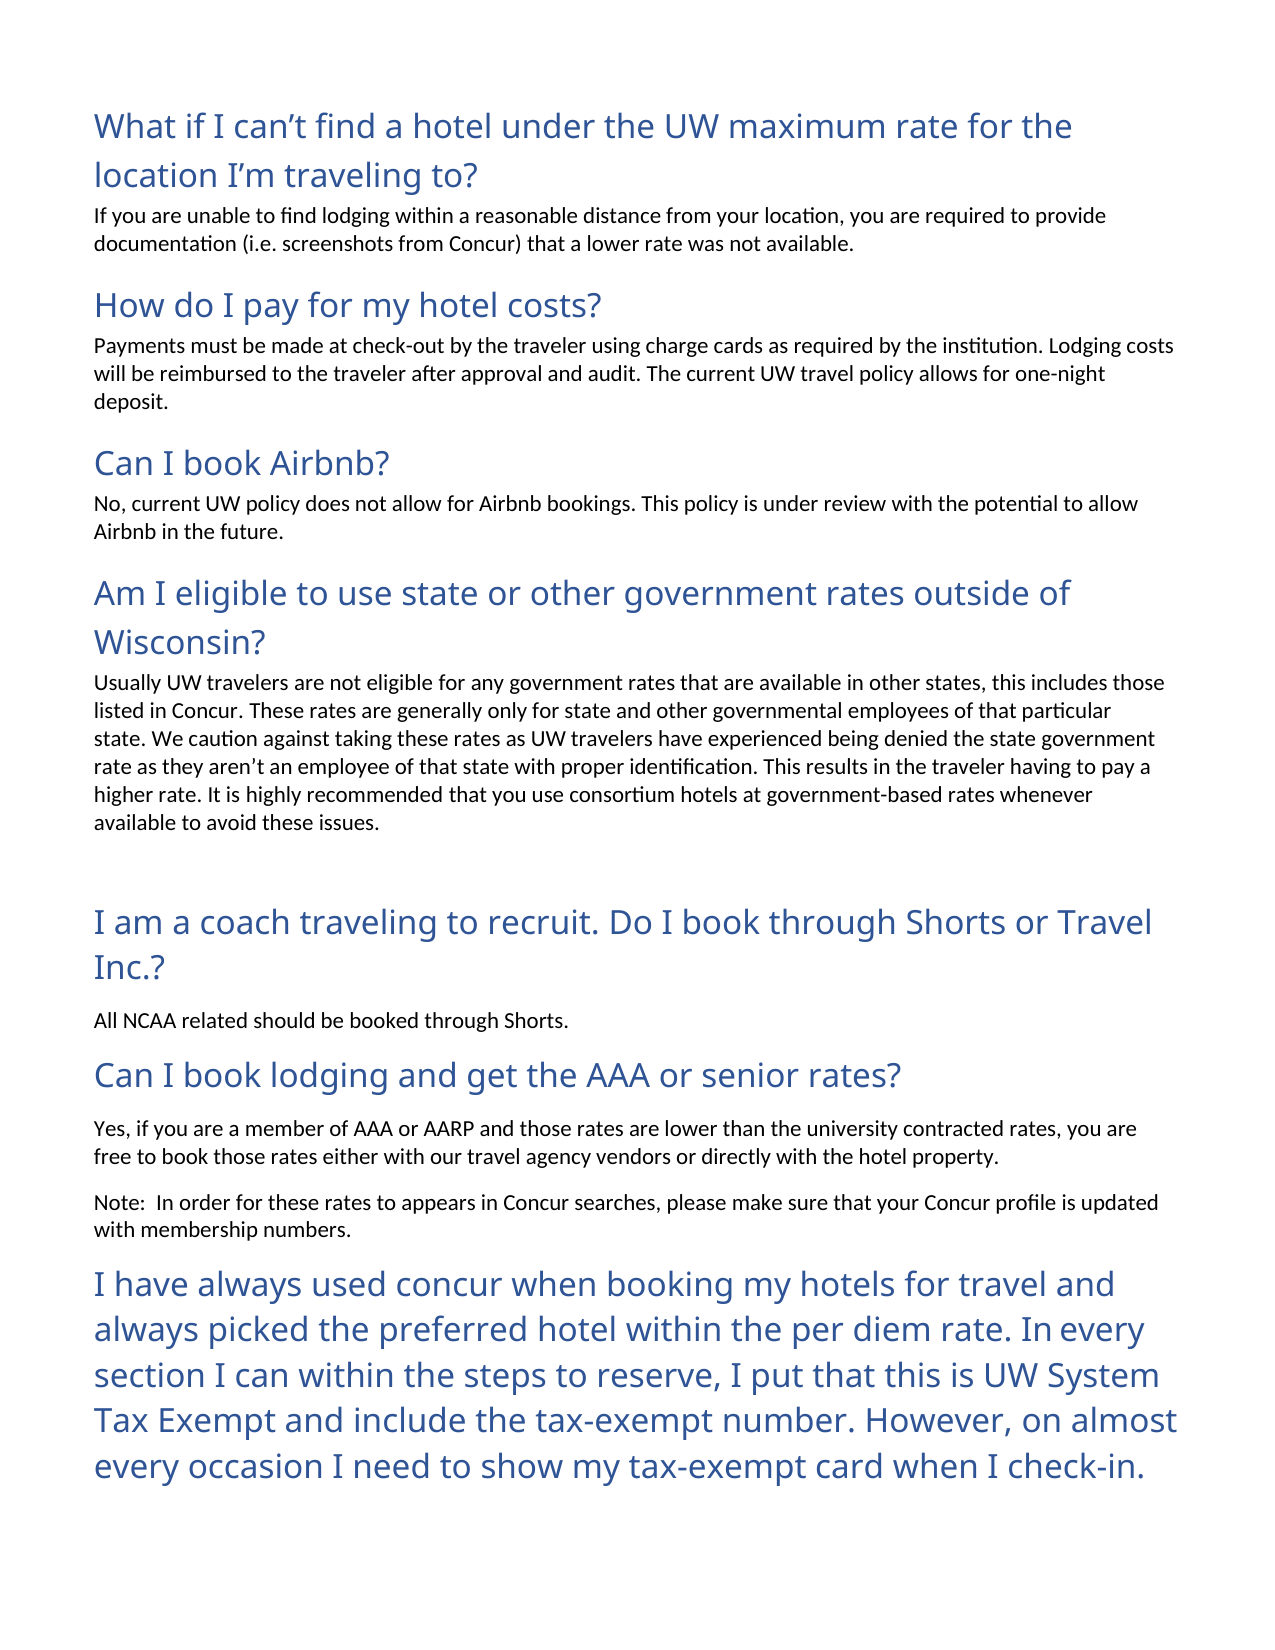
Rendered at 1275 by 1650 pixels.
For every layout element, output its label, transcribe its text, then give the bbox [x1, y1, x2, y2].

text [94, 1261, 1181, 1488]
text No, current UW policy does not allow for Airbnb bookings. This policy is under review with the potential to allow Airbnb in the future. [94, 489, 1181, 545]
text Usually UW travelers are not eligible for any government rates that are available in other states, this includes those listed in Concur. These rates are generally only for state and other governmental employees of that particular state. We caution against taking these rates as UW travelers have experienced being denied the state government rate as they aren’t an employee of that state with proper identification. This results in the traveler having to pay a higher rate. It is highly recommended that you use consortium hotels at government-based rates whenever available to avoid these issues. [94, 668, 1181, 836]
subtitle How do I pay for my hotel costs? [94, 282, 1181, 327]
text Yes, if you are a member of AAA or AARP and those rates are lower than the university contracted rates, you are free to book those rates either with our travel agency vendors or directly with the hotel property. [94, 1114, 1181, 1170]
text All NCAA related should be booked through Shorts. [94, 1007, 1181, 1034]
subtitle What if I can’t find a hotel under the UW maximum rate for the location I’m traveling to? [94, 103, 1181, 197]
text If you are unable to find lodging within a reasonable distance from your location, you are required to provide documentation (i.e. screenshots from Concur) that a lower rate was not available. [94, 201, 1181, 257]
text Payments must be made at check-out by the traveler using charge cards as required by the institution. Lodging costs will be reimbursed to the traveler after approval and audit. The current UW travel policy allows for one-night deposit. [94, 331, 1181, 415]
text Note: In order for these rates to appears in Concur searches, please make sure that your Concur profile is updated with membership numbers. [94, 1188, 1181, 1244]
subtitle Can I book Airbnb? [94, 440, 1181, 486]
text I am a coach traveling to recruit. Do I book through Shorts or Travel Inc.? [94, 898, 1181, 989]
subtitle Am I eligible to use state or other government rates outside of Wisconsin? [94, 570, 1181, 664]
text Can I book lodging and get the AAA or senior rates? [94, 1052, 1181, 1097]
